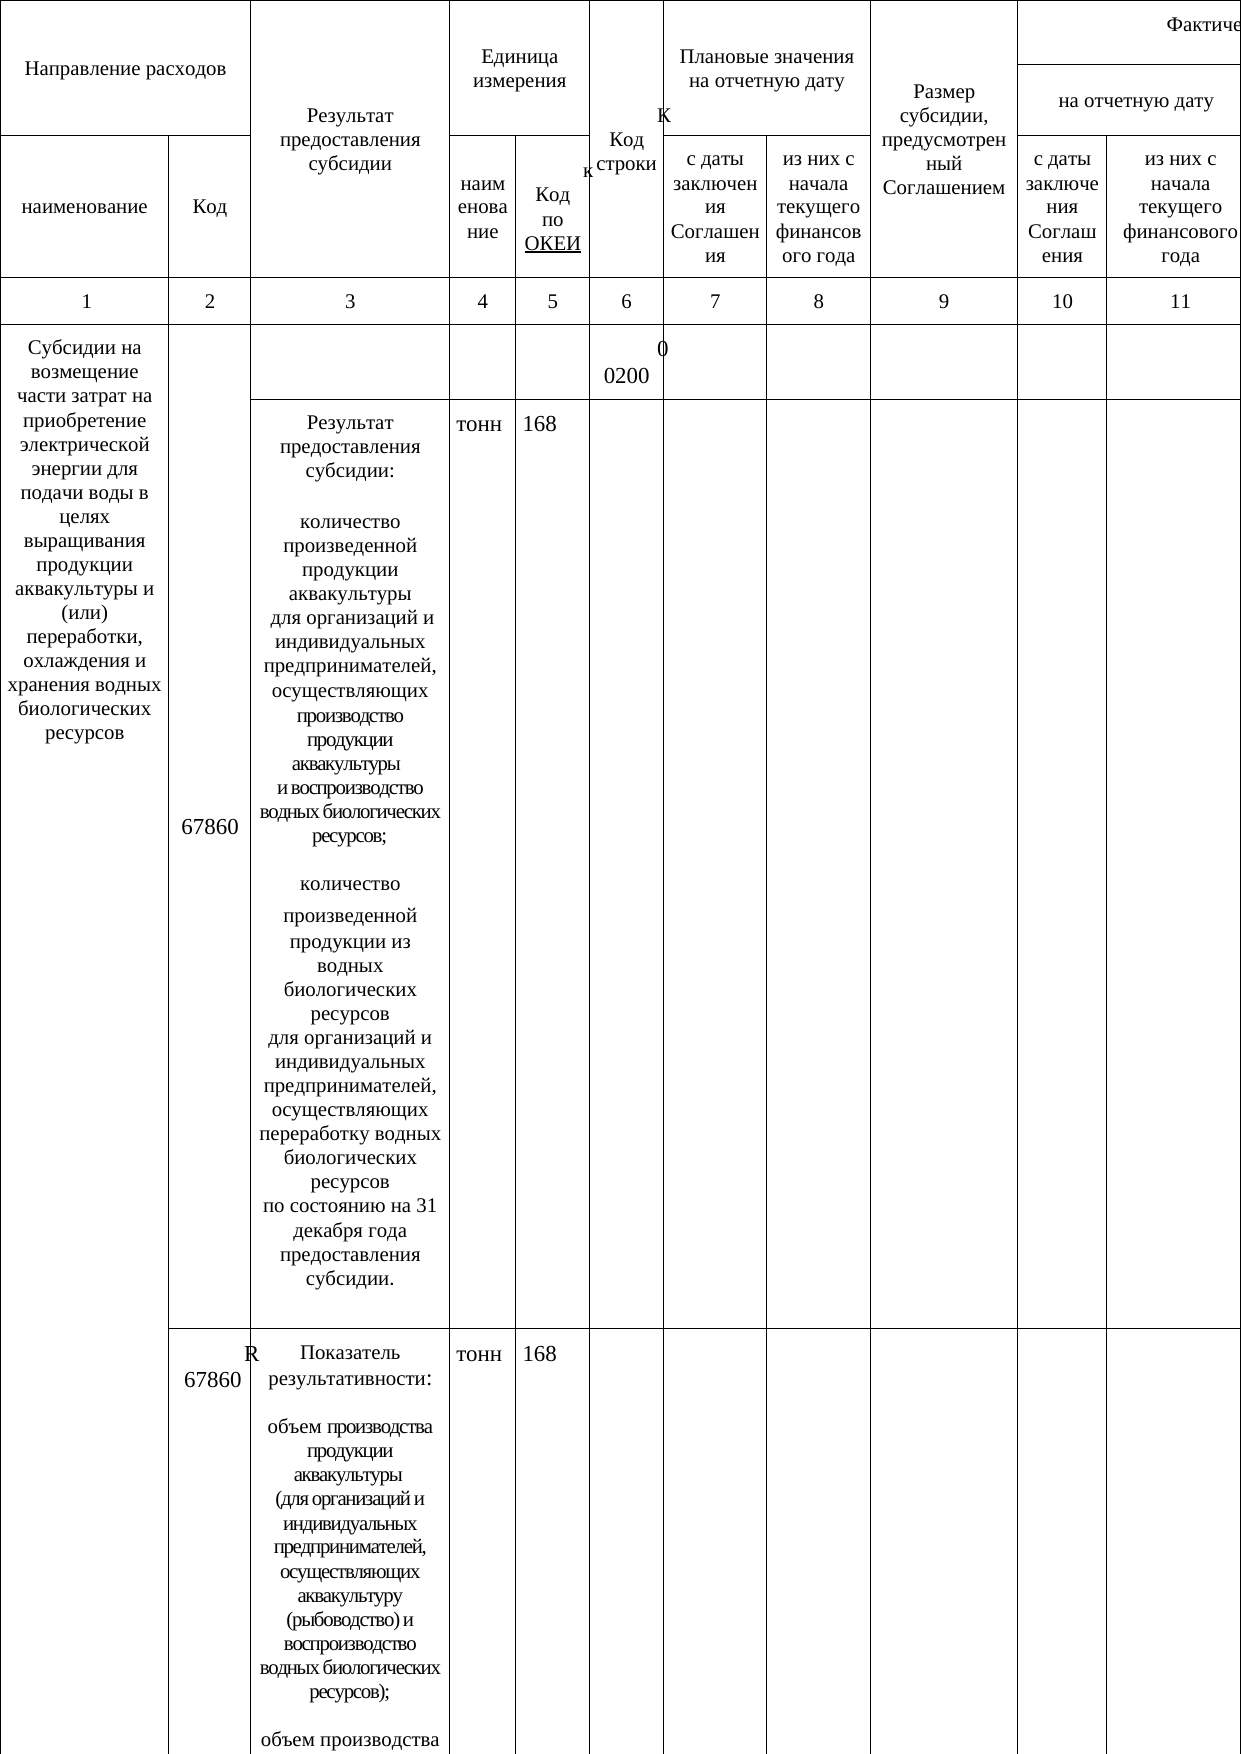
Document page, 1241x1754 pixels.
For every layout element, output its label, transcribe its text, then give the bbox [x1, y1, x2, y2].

table_cell наименование [1, 136, 168, 277]
table_cell [1018, 400, 1106, 1328]
table_cell 2 [169, 278, 250, 324]
table_cell Субсидии на возмещение части затрат на приобретение электрической энергии для подачи воды в целях выращивания продукции аквакультуры и (или) переработки, охлаждения и хранения водных биологических ресурсов [1, 325, 168, 1754]
table_cell [767, 1329, 870, 1754]
table_cell из них с начала текущего финансового года [767, 136, 870, 277]
table_cell [664, 325, 766, 399]
table_cell [664, 1329, 766, 1754]
table_cell 168 [516, 1329, 589, 1754]
table_header Размер субсидии, предусмотренный Соглашением [871, 1, 1017, 277]
table_cell [871, 1329, 1017, 1754]
table_header Фактически достигнутые значения [1018, 1, 1240, 64]
table_cell 7 [664, 278, 766, 324]
table_cell [1107, 325, 1240, 399]
table_cell [1018, 1329, 1106, 1754]
table_cell [1018, 325, 1106, 399]
table_cell 168 [516, 400, 589, 1328]
table_cell [590, 1329, 663, 1754]
table_cell [871, 325, 1017, 399]
table_cell [516, 325, 589, 399]
table_header Результат предоставления субсидии [251, 1, 449, 277]
table_cell 9 [871, 278, 1017, 324]
table_cell Код [169, 136, 250, 277]
table_cell наименование [450, 136, 515, 277]
table_cell 8 [767, 278, 870, 324]
table_cell [251, 325, 449, 399]
table_cell [450, 325, 515, 399]
table_cell 00200 [590, 325, 663, 399]
table_header Направление расходов [1, 1, 250, 135]
table_cell [767, 400, 870, 1328]
table_cell [871, 400, 1017, 1328]
table_cell 4 [450, 278, 515, 324]
table_cell 67860 [169, 325, 250, 1328]
table_cell Показатель результативности: объем производства продукции аквакультуры (для организаций и индивидуальных предпринимателей, осуществляющих аквакультуру (рыбоводство) и воспроизводство водных биологических ресурсов); объем производства продукции из водных биологических ресурсов (для организаций и индивидуальных предпринимателей, осуществляющих переработку водных биологических ресурсов) по состоянию на 31 декабря года предоставления субсидии. [251, 1329, 449, 1754]
table_cell [1107, 400, 1240, 1328]
table_cell на отчетную дату [1018, 65, 1240, 135]
table_cell [590, 400, 663, 1328]
table_cell 6 [590, 278, 663, 324]
table_header ККод строки [590, 1, 663, 277]
table_cell тонн [450, 400, 515, 1328]
table_cell 11 [1107, 278, 1240, 324]
table_cell 5 [516, 278, 589, 324]
table_cell 1 [1, 278, 168, 324]
table_cell 3 [251, 278, 449, 324]
table_cell 10 [1018, 278, 1106, 324]
table_header Единица измерения [450, 1, 589, 135]
table_cell из них с начала текущего финансового года [1107, 136, 1240, 277]
table_cell кКод по ОКЕИ [516, 136, 589, 277]
table_cell R 67860 [169, 1329, 250, 1754]
table_cell Результат предоставления субсидии: количество произведенной продукции аквакультуры для организаций и индивидуальных предпринимателей, осуществляющих производство продукции аквакультуры и воспроизводство водных биологических ресурсов; количество произведенной продукции из водных биологических ресурсов для организаций и индивидуальных предпринимателей, осуществляющих переработку водных биологических ресурсов по состоянию на 31 декабря года предоставления субсидии. [251, 400, 449, 1328]
table_cell с даты заключения Соглашения [1018, 136, 1106, 277]
table_cell [1107, 1329, 1240, 1754]
table_cell [767, 325, 870, 399]
table_cell тонн [450, 1329, 515, 1754]
table_cell с даты заключения Соглашения [664, 136, 766, 277]
table_cell [664, 400, 766, 1328]
table_header Плановые значения на отчетную дату [664, 1, 870, 135]
